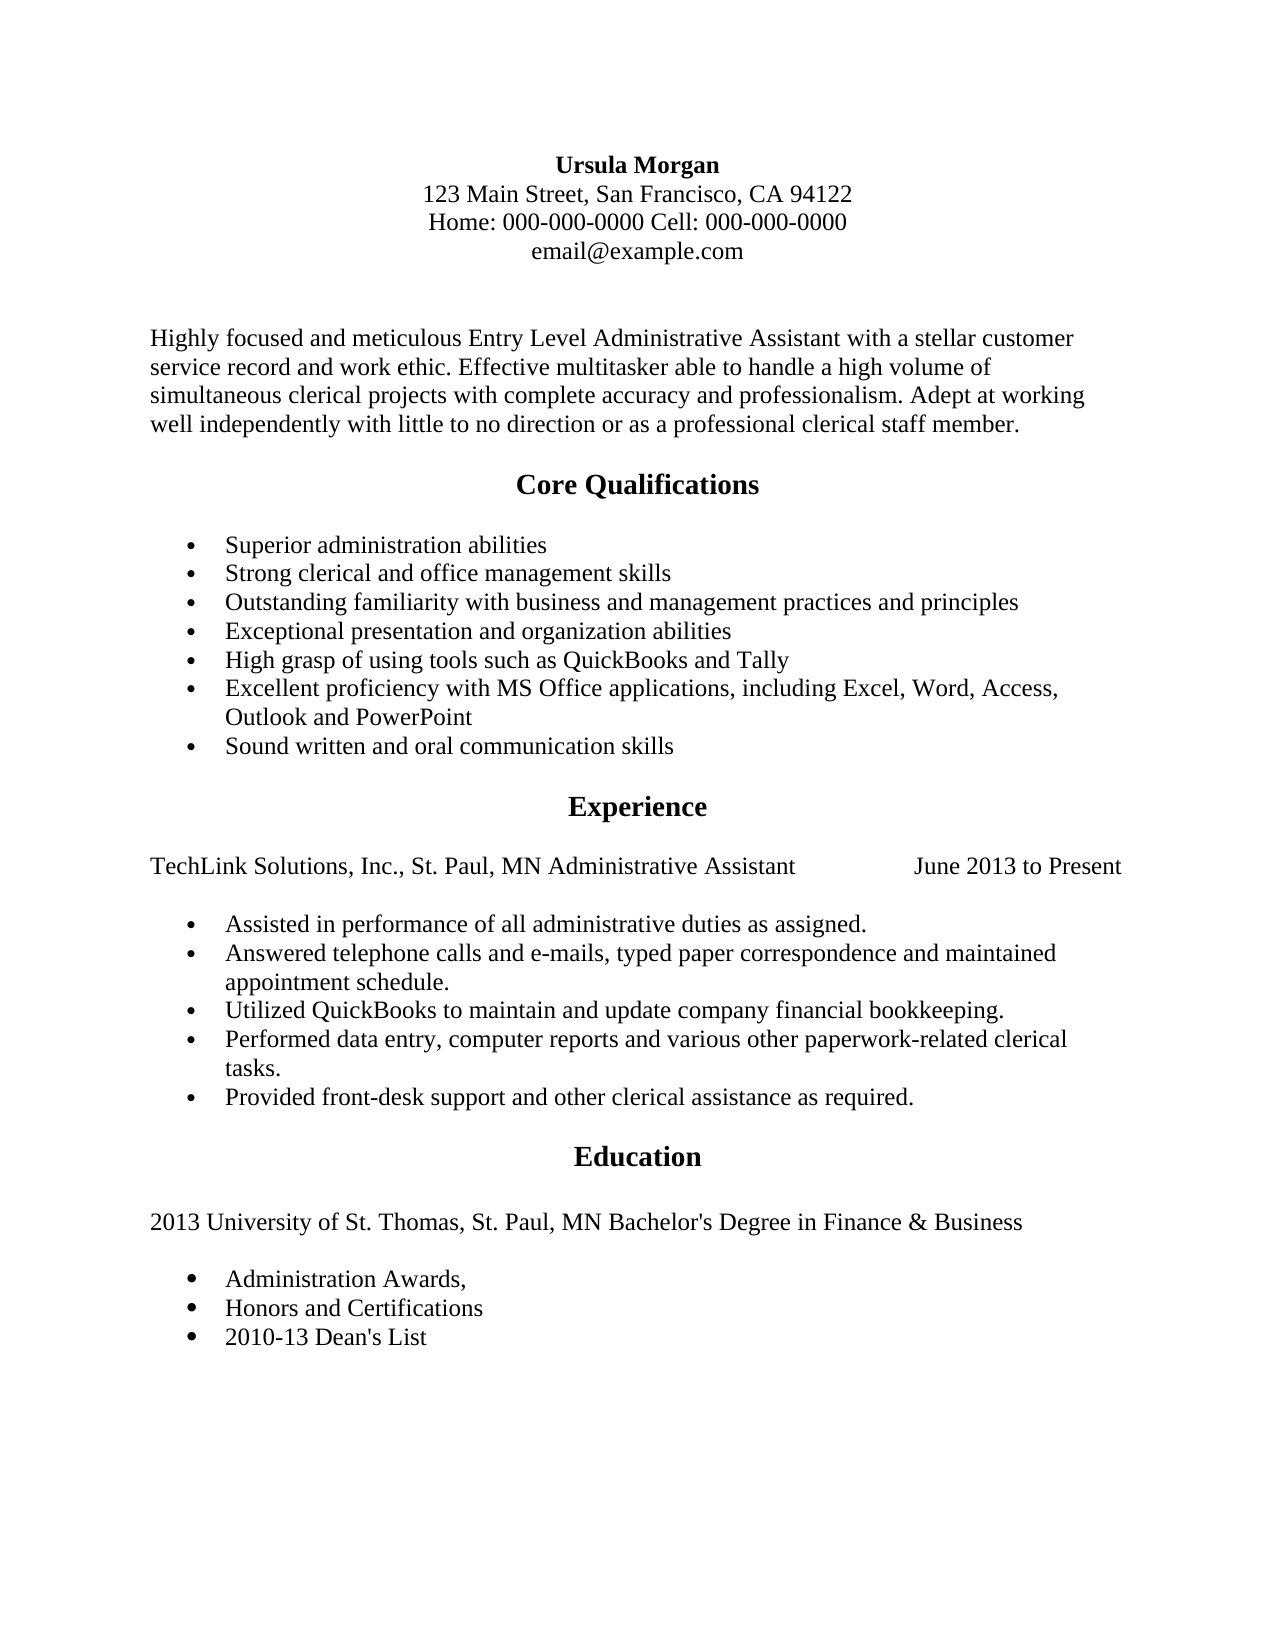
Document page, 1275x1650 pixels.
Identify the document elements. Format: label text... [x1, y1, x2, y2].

list Administration Awards, [187, 1264, 1125, 1293]
text Education [150, 1139, 1125, 1173]
text 2013 University of St. Thomas, St. Paul, MN Bachelor's Degree in Finance & Business [150, 1207, 1125, 1235]
text Experience [150, 789, 1125, 822]
text Core Qualifications [150, 467, 1125, 501]
list Sound written and oral communication skills [187, 731, 1125, 760]
list Outstanding familiarity with business and management practices and principles [187, 587, 1125, 616]
text Ursula Morgan [150, 150, 1125, 179]
text TechLink Solutions, Inc., St. Paul, MN Administrative Assistant June 2013 to Present [150, 851, 1125, 880]
list Performed data entry, computer reports and various other paperwork-related clerical tasks. [187, 1024, 1125, 1082]
text Highly focused and meticulous Entry Level Administrative Assistant with a stellar customer service record and work ethic. Effective multitasker able to handle a high volume of simultaneous clerical projects with complete accuracy and professionalism. Adept at working well independently with little to no direction or as a professional clerical staff member. [150, 323, 1125, 438]
list Excellent proficiency with MS Office applications, including Excel, Word, Access, Outlook and PowerPoint [187, 673, 1125, 731]
text 123 Main Street, San Francisco, CA 94122 Home: 000-000-0000 Cell: 000-000-0000 email@example.com [150, 179, 1125, 265]
list Answered telephone calls and e-mails, typed paper correspondence and maintained appointment schedule. [187, 938, 1125, 995]
list 2010-13 Dean's List [187, 1322, 1125, 1350]
list Strong clerical and office management skills [187, 558, 1125, 587]
list Utilized QuickBooks to maintain and update company financial bookkeeping. [187, 995, 1125, 1024]
list Exceptional presentation and organization abilities [187, 616, 1125, 645]
list High grasp of using tools such as QuickBooks and Tally [187, 645, 1125, 673]
list Provided front-desk support and other clerical assistance as required. [187, 1082, 1125, 1110]
list Assisted in performance of all administrative duties as assigned. [187, 909, 1125, 938]
list Superior administration abilities [187, 530, 1125, 558]
list Honors and Certifications [187, 1293, 1125, 1322]
